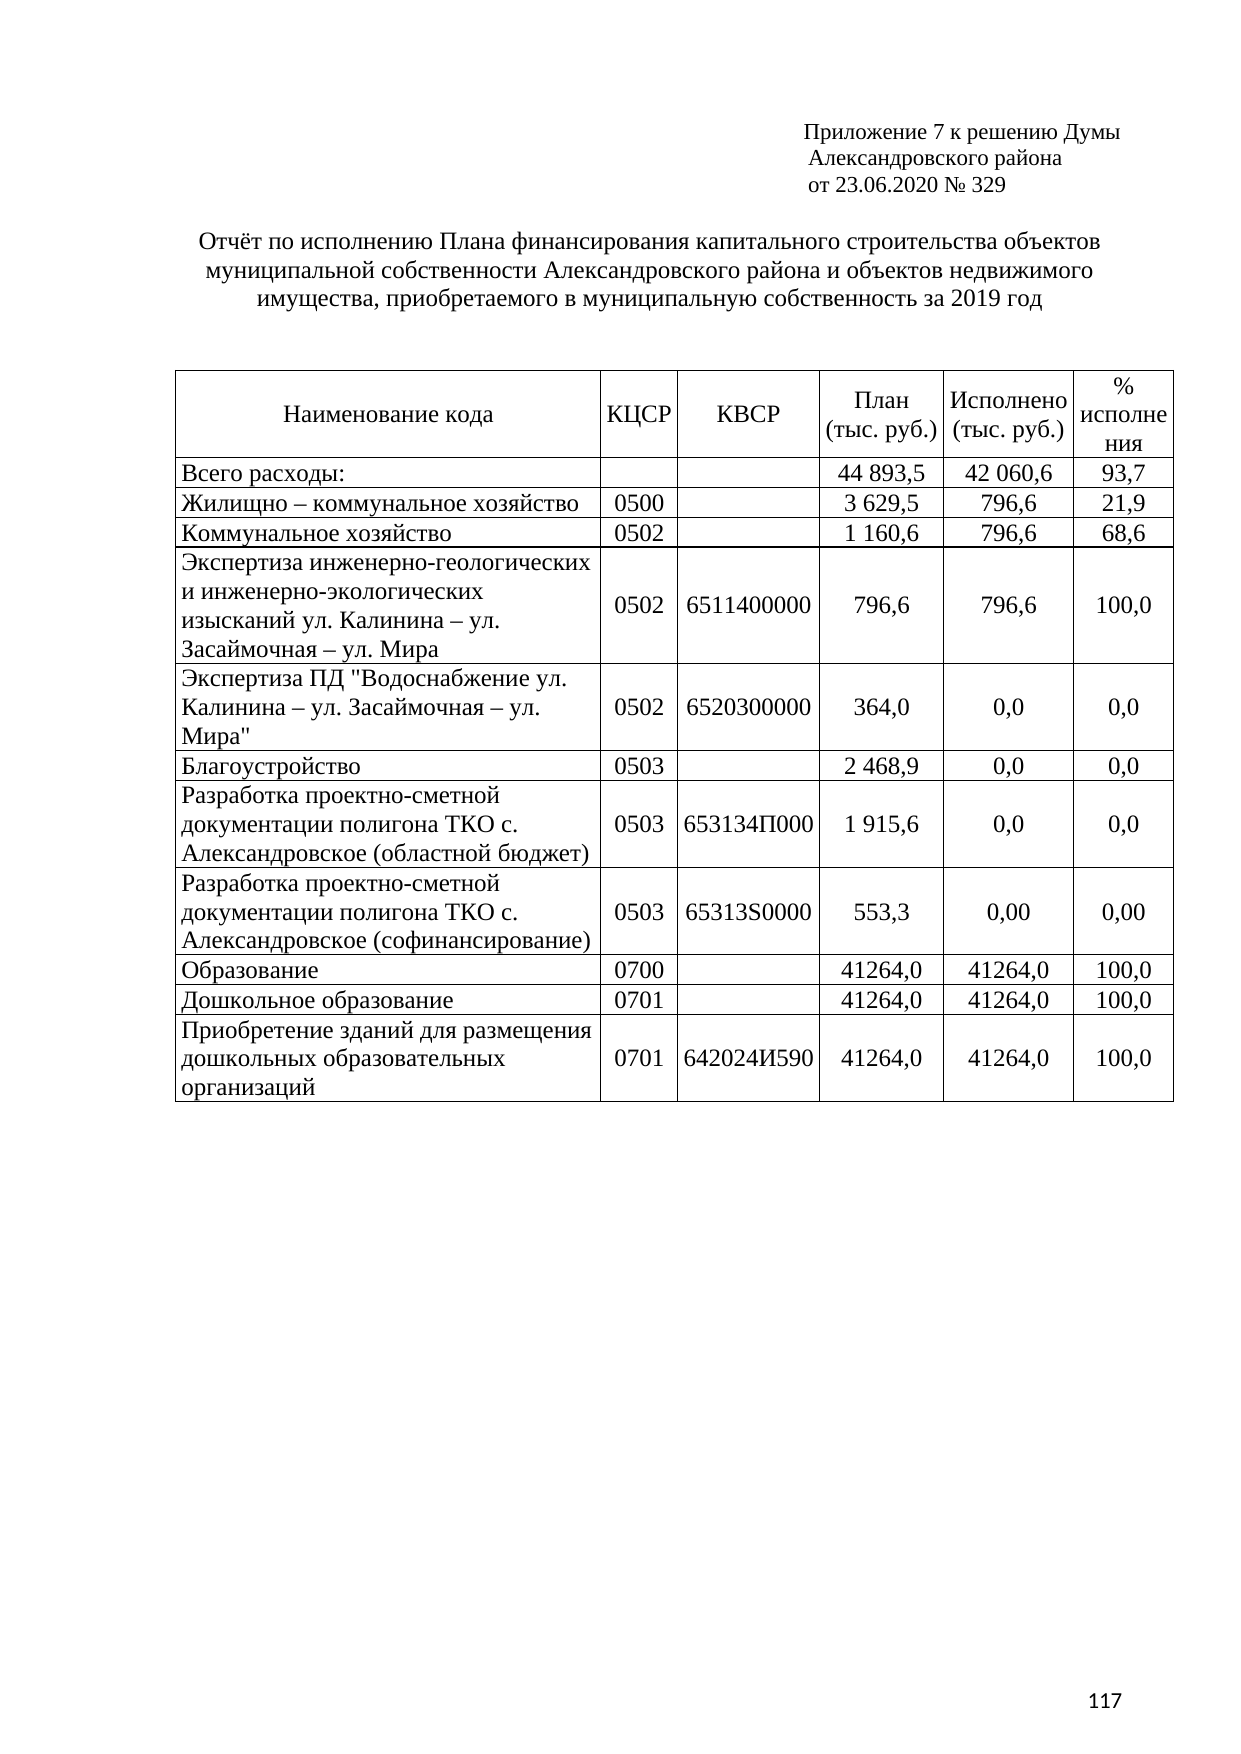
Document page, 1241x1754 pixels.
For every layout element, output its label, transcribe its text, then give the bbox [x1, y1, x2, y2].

text Александровского района [768, 144, 1122, 171]
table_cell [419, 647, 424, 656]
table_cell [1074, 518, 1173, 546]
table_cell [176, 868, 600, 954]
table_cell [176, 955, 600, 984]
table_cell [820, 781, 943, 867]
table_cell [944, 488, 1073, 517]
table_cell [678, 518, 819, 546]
text Отчёт по исполнению Плана финансирования капитального строительства объектов муниципальной собственности Александровского района и объектов недвижимого имущества, приобретаемого в муниципальную собственность за 2019 год [177, 226, 1122, 312]
text от 23.06.2020 № 329 [768, 171, 1122, 197]
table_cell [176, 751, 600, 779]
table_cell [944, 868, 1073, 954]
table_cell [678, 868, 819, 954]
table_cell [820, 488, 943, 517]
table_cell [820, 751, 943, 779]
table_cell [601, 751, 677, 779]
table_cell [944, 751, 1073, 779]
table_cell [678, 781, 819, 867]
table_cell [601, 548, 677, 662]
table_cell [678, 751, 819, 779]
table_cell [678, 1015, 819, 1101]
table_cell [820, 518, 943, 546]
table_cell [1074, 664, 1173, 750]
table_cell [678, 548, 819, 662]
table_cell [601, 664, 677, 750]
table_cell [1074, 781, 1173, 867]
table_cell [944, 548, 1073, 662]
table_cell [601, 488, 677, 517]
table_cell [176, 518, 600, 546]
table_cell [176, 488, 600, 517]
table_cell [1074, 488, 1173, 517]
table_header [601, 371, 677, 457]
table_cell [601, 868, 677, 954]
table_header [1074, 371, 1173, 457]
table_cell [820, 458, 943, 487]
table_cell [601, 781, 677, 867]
text Приложение 7 к решению Думы [768, 118, 1122, 144]
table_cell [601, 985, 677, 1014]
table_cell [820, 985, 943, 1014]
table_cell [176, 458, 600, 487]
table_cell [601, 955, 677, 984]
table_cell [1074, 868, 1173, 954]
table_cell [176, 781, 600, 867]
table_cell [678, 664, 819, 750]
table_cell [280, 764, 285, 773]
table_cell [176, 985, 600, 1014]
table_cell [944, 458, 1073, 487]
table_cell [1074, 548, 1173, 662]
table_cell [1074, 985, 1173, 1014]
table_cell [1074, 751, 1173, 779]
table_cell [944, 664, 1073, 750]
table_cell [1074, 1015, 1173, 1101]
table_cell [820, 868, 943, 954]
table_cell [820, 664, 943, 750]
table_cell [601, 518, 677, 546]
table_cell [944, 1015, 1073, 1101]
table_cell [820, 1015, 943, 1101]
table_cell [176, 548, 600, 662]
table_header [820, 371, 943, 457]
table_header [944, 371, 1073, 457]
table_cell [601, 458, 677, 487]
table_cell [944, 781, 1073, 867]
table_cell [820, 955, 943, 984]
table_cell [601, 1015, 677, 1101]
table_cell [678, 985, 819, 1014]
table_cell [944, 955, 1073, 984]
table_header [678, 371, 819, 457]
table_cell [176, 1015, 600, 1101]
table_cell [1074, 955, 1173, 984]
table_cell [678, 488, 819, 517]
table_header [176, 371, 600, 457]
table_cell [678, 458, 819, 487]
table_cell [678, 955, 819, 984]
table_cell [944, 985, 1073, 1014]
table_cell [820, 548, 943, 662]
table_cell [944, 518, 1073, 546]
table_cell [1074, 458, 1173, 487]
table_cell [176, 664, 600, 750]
